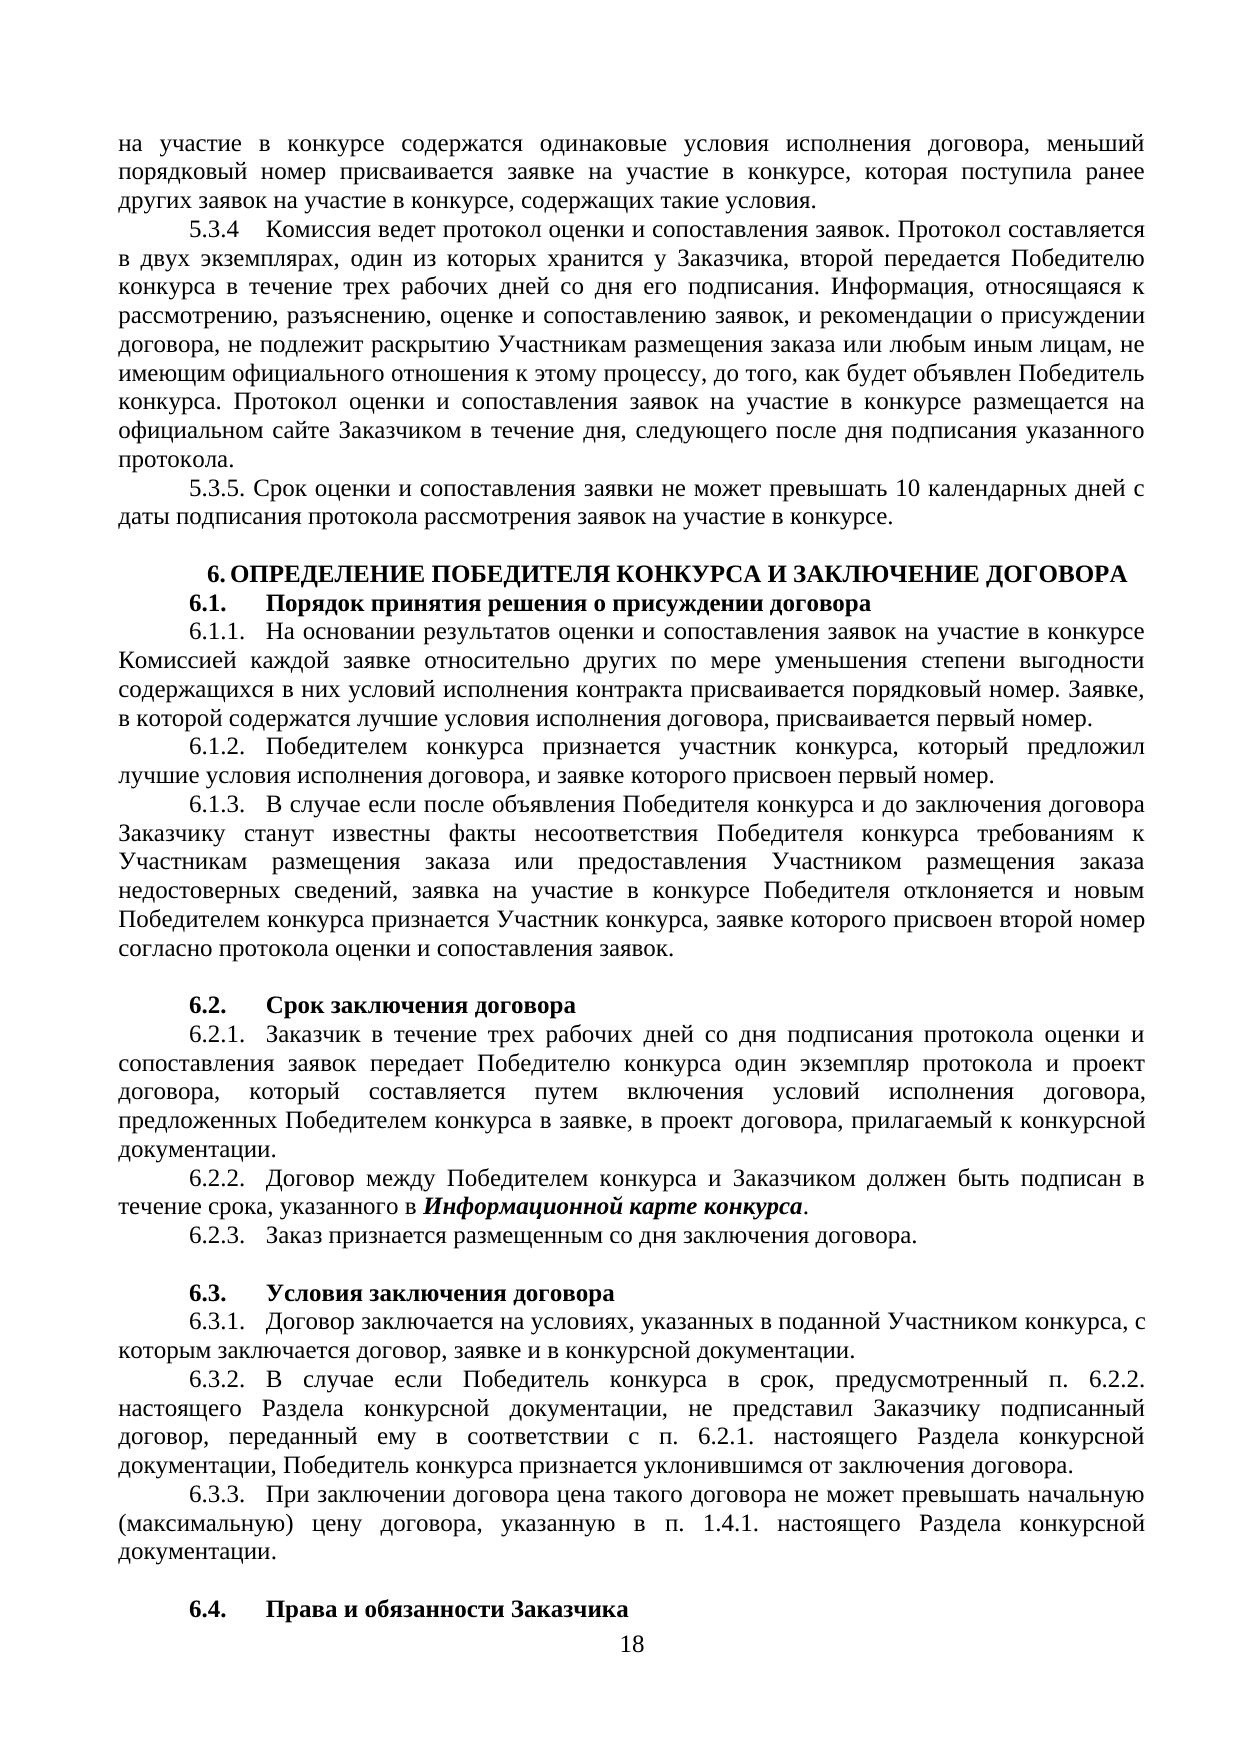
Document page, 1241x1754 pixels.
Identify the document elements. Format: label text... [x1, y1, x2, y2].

text 6.1.3. В случае если после объявления Победителя конкурса и до заключения договора Заказчику станут известны факты несоответствия Победителя конкурса требованиям к Участникам размещения заказа или предоставления Участником размещения заказа недостоверных сведений, заявка на участие в конкурсе Победителя отклоняется и новым Победителем конкурса признается Участник конкурса, заявке которого присвоен второй номер согласно протокола оценки и сопоставления заявок. [118, 789, 1146, 961]
text 5.3.5. Срок оценки и сопоставления заявки не может превышать 10 календарных дней с даты подписания протокола рассмотрения заявок на участие в конкурсе. [118, 473, 1146, 530]
text 5.3.4 Комиссия ведет протокол оценки и сопоставления заявок. Протокол составляется в двух экземплярах, один из которых хранится у Заказчика, второй передается Победителю конкурса в течение трех рабочих дней со дня его подписания. Информация, относящаяся к рассмотрению, разъяснению, оценке и сопоставлению заявок, и рекомендации о присуждении договора, не подлежит раскрытию Участникам размещения заказа или любым иным лицам, не имеющим официального отношения к этому процессу, до того, как будет объявлен Победитель конкурса. Протокол оценки и сопоставления заявок на участие в конкурсе размещается на официальном сайте Заказчиком в течение дня, следующего после дня подписания указанного протокола. [118, 214, 1146, 473]
text 6.1.2. Победителем конкурса признается участник конкурса, который предложил лучшие условия исполнения договора, и заявке которого присвоен первый номер. [118, 731, 1146, 789]
text 6.3.3. При заключении договора цена такого договора не может превышать начальную (максимальную) цену договора, указанную в п. 1.4.1. настоящего Раздела конкурсной документации. [118, 1479, 1146, 1565]
text 6.2.3. Заказ признается размещенным со дня заключения договора. [118, 1220, 1146, 1249]
text 6. ОПРЕДЕЛЕНИЕ ПОБЕДИТЕЛЯ КОНКУРСА И ЗАКЛЮЧЕНИЕ ДОГОВОРА [118, 559, 1146, 588]
text 6.2.2. Договор между Победителем конкурса и Заказчиком должен быть подписан в течение срока, указанного в Информационной карте конкурса. [118, 1163, 1146, 1220]
text 6.3. Условия заключения договора [118, 1278, 1146, 1306]
text 6.2.1. Заказчик в течение трех рабочих дней со дня подписания протокола оценки и сопоставления заявок передает Победителю конкурса один экземпляр протокола и проект договора, который составляется путем включения условий исполнения договора, предложенных Победителем конкурса в заявке, в проект договора, прилагаемый к конкурсной документации. [118, 1019, 1146, 1163]
text 6.3.1. Договор заключается на условиях, указанных в поданной Участником конкурса, с которым заключается договор, заявке и в конкурсной документации. [118, 1306, 1146, 1364]
text 6.3.2. В случае если Победитель конкурса в срок, предусмотренный п. 6.2.2. настоящего Раздела конкурсной документации, не представил Заказчику подписанный договор, переданный ему в соответствии с п. 6.2.1. настоящего Раздела конкурсной документации, Победитель конкурса признается уклонившимся от заключения договора. [118, 1364, 1146, 1479]
text 6.2. Срок заключения договора [118, 990, 1146, 1019]
text 6.1.1. На основании результатов оценки и сопоставления заявок на участие в конкурсе Комиссией каждой заявке относительно других по мере уменьшения степени выгодности содержащихся в них условий исполнения контракта присваивается порядковый номер. Заявке, в которой содержатся лучшие условия исполнения договора, присваивается первый номер. [118, 616, 1146, 731]
text 6.4. Права и обязанности Заказчика [118, 1594, 1146, 1623]
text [118, 128, 1146, 214]
text 6.1. Порядок принятия решения о присуждении договора [118, 588, 1146, 616]
